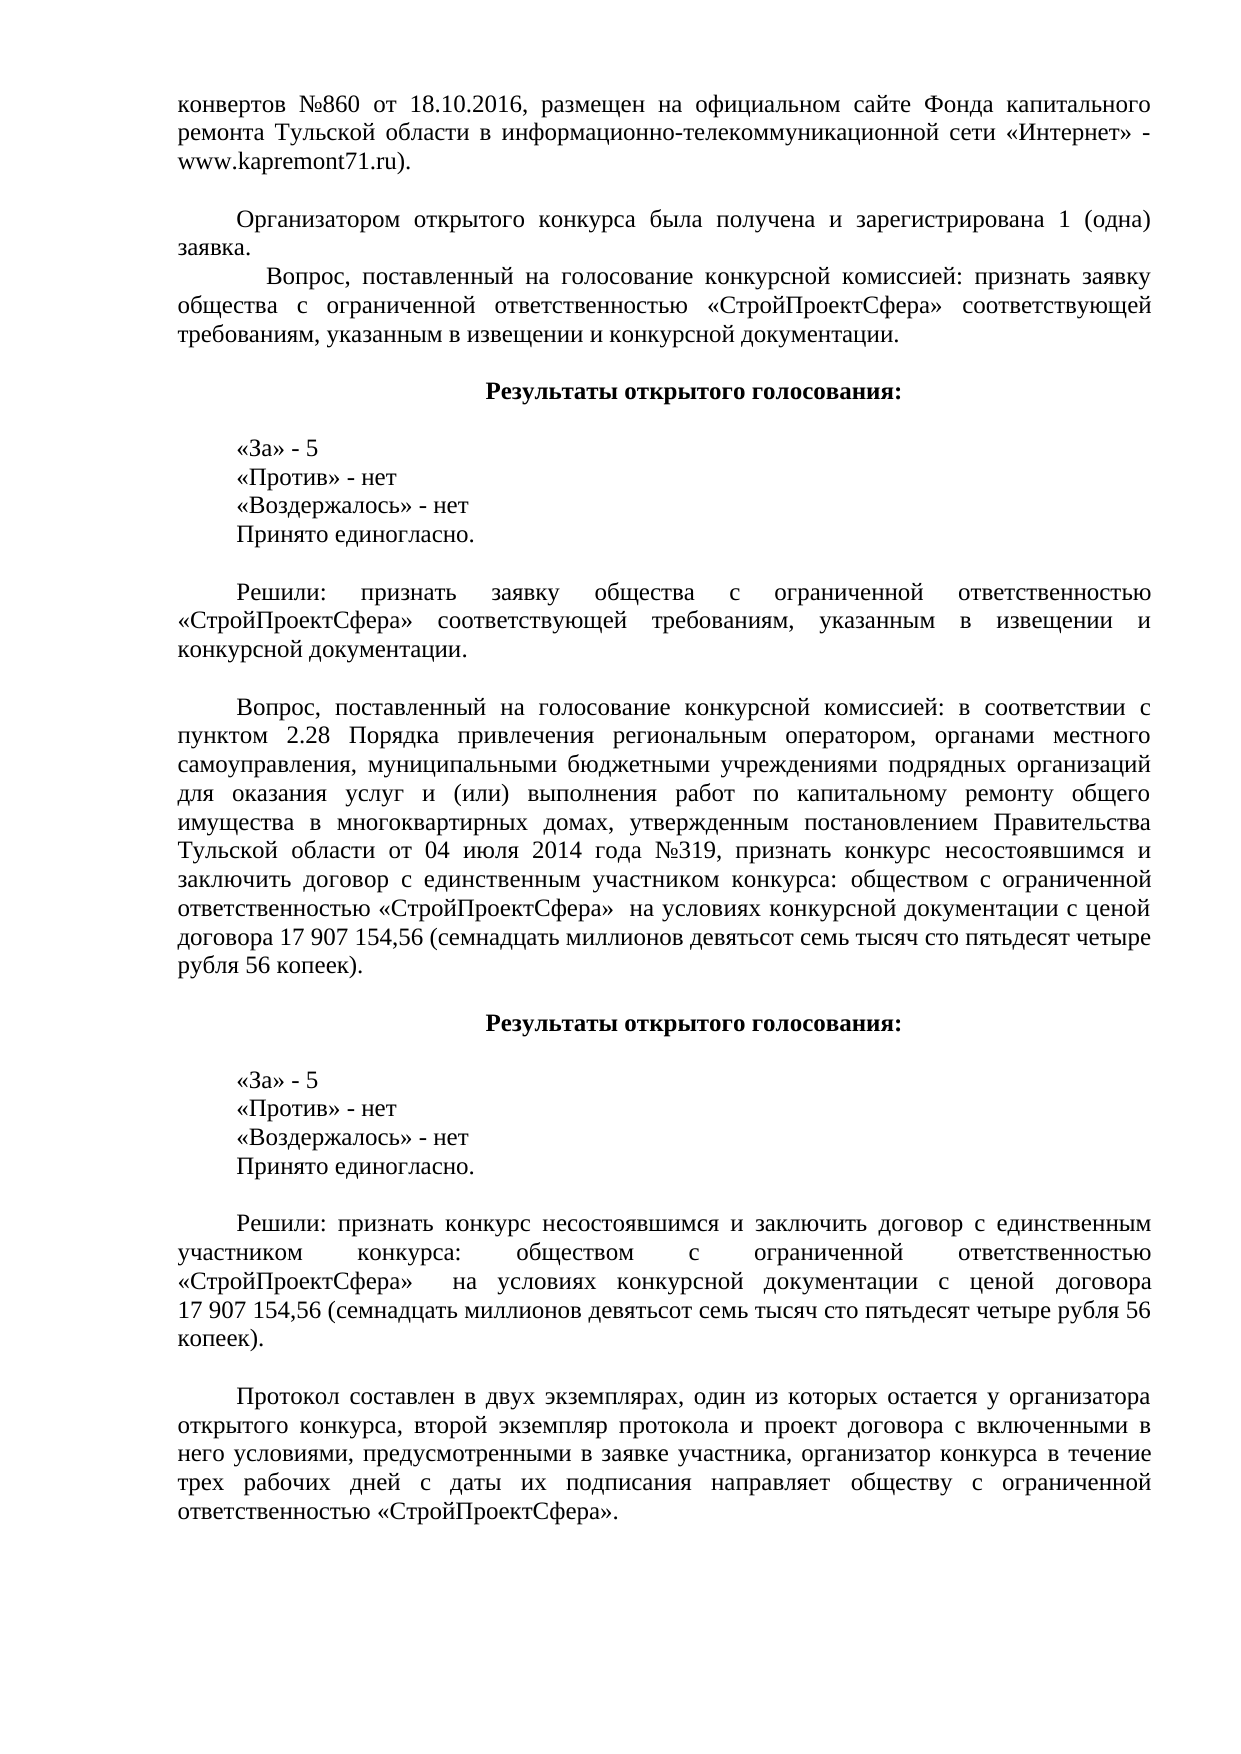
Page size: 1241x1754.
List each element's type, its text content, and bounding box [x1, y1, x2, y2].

text Организатором открытого конкурса была получена и зарегистрирована 1 (одна) заявка. [177, 204, 1152, 261]
text Вопрос, поставленный на голосование конкурсной комиссией: в соответствии с пунктом 2.28 Порядка привлечения региональным оператором, органами местного самоуправления, муниципальными бюджетными учреждениями подрядных организаций для оказания услуг и (или) выполнения работ по капитальному ремонту общего имущества в многоквартирных домах, утвержденным постановлением Правительства Тульской области от 04 июля 2014 года №319, признать конкурс несостоявшимся и заключить договор с единственным участником конкурса: обществом с ограниченной ответственностью «СтройПроектСфера» на условиях конкурсной документации с ценой договора 17 907 154,56 (семнадцать миллионов девятьсот семь тысяч сто пятьдесят четыре рубля 56 копеек). [177, 692, 1152, 979]
list Результаты открытого голосования: [236, 376, 1152, 405]
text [177, 89, 1152, 175]
text Вопрос, поставленный на голосование конкурсной комиссией: признать заявку общества с ограниченной ответственностью «СтройПроектСфера» соответствующей требованиям, указанным в извещении и конкурсной документации. [177, 261, 1152, 347]
text Решили: признать заявку общества с ограниченной ответственностью «СтройПроектСфера» соответствующей требованиям, указанным в извещении и конкурсной документации. [177, 577, 1152, 663]
text Решили: признать конкурс несостоявшимся и заключить договор с единственным участником конкурса: обществом с ограниченной ответственностью «СтройПроектСфера» на условиях конкурсной документации с ценой договора 17 907 154,56 (семнадцать миллионов девятьсот семь тысяч сто пятьдесят четыре рубля 56 копеек). [177, 1208, 1152, 1352]
text «За» - 5 [236, 433, 1152, 462]
text «Против» - нет [236, 462, 1152, 490]
list Результаты открытого голосования: [236, 1008, 1152, 1037]
text «Против» - нет [236, 1093, 1152, 1122]
text «За» - 5 [236, 1065, 1152, 1093]
text «Воздержалось» - нет [236, 1122, 1152, 1151]
text «Воздержалось» - нет [236, 490, 1152, 519]
text Протокол составлен в двух экземплярах, один из которых остается у организатора открытого конкурса, второй экземпляр протокола и проект договора с включенными в него условиями, предусмотренными в заявке участника, организатор конкурса в течение трех рабочих дней с даты их подписания направляет обществу с ограниченной ответственностью «СтройПроектСфера». [177, 1381, 1152, 1525]
text Принято единогласно. [236, 1151, 1152, 1180]
text Принято единогласно. [236, 519, 1152, 548]
